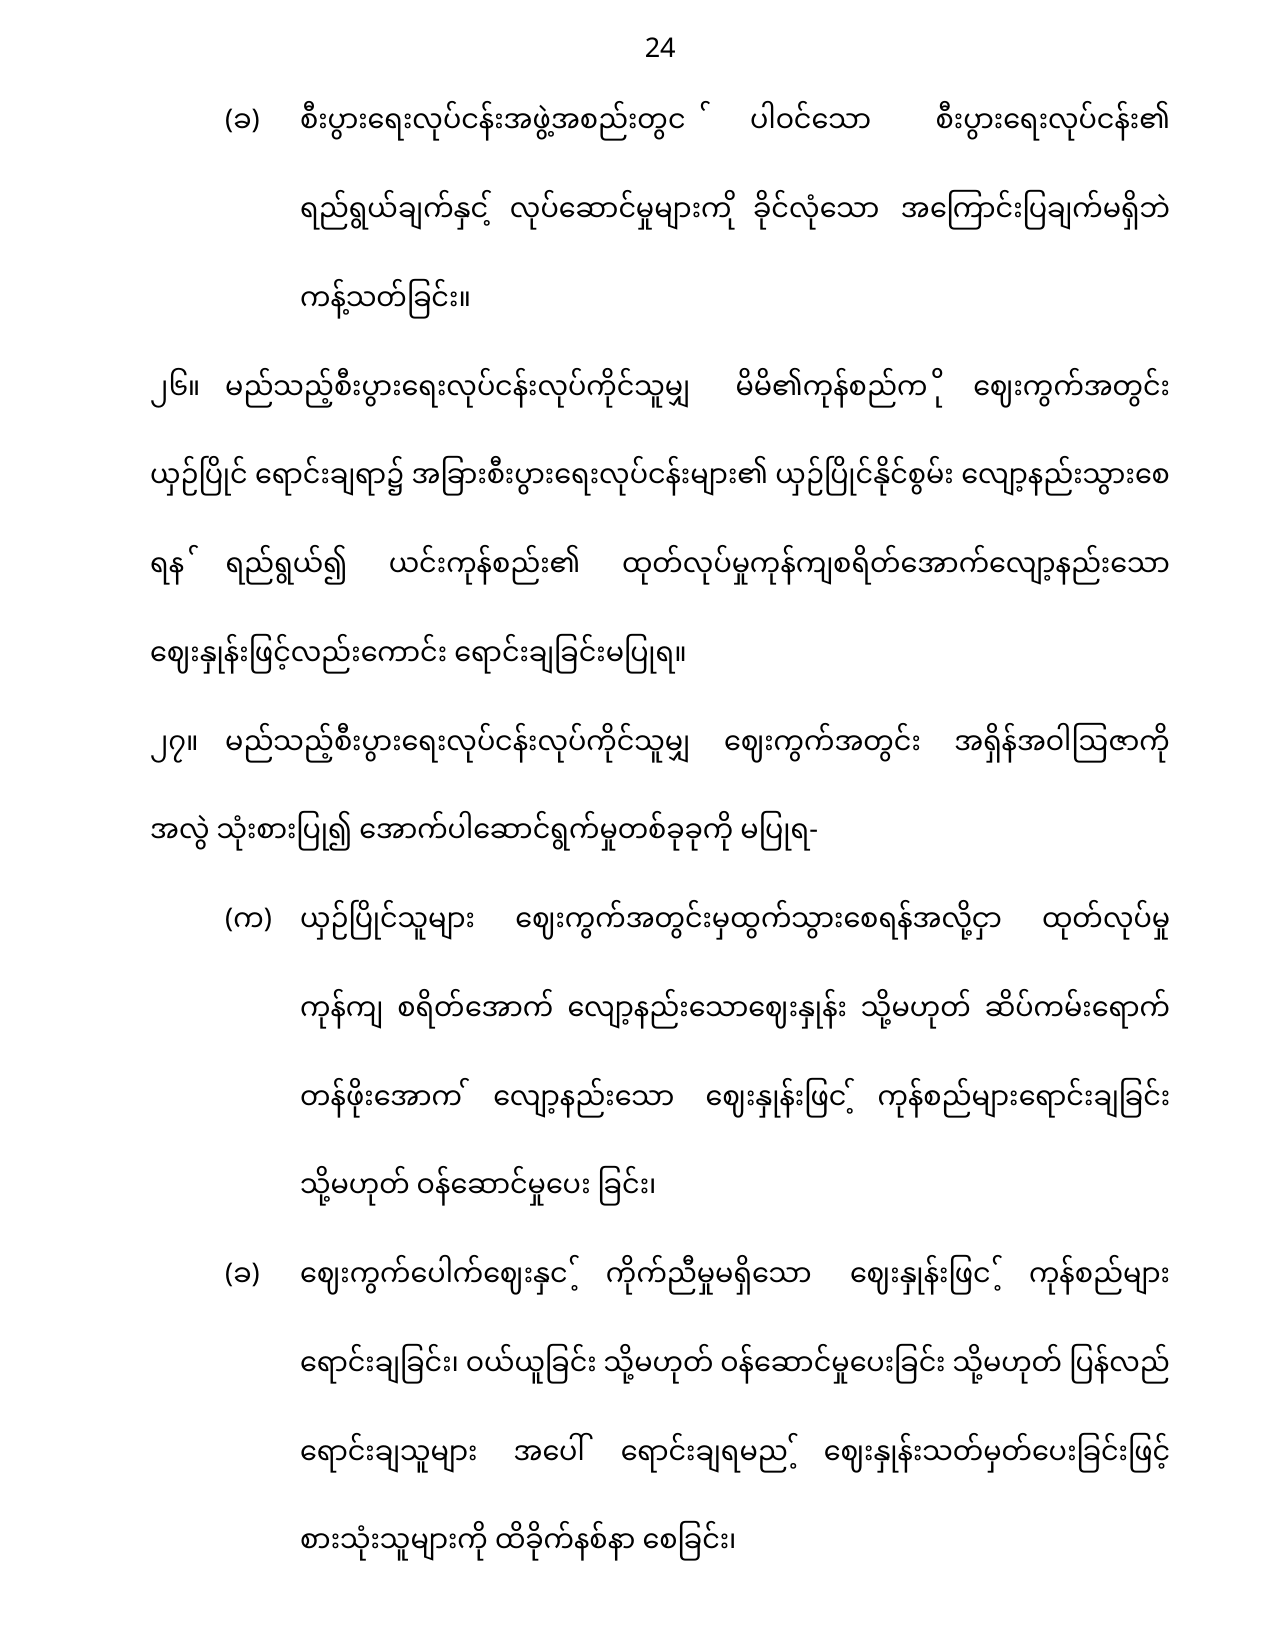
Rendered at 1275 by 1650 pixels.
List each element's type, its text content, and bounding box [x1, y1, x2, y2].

text ၂၆။ မည်သည့်စီးပွားရေးလုပ်ငန်းလုပ်ကိုင်သူမျှ မိမိ၏ကုန်စည်ကို ဈေးကွက်အတွင်း ယှဉ်ပြိုင် ရောင်းချရာ၌ အခြားစီးပွားရေးလုပ်ငန်းများ၏ ယှဉ်ပြိုင်နိုင်စွမ်း လျော့နည်းသွားစေရန် ရည်ရွယ်၍ ယင်းကုန်စည်း၏ ထုတ်လုပ်မှုကုန်ကျစရိတ်အောက်လျော့နည်းသော ဈေးနှုန်းဖြင့်လည်းကောင်း ရောင်းချခြင်းမပြုရ။ [150, 359, 1170, 685]
text (က) ယှဉ်ပြိုင်သူများ ဈေးကွက်အတွင်းမှထွက်သွားစေရန်အလို့ငှာ ထုတ်လုပ်မှုကုန်ကျ စရိတ်အောက် လျော့နည်းသောဈေးနှုန်း သို့မဟုတ် ဆိပ်ကမ်းရောက်တန်ဖိုးအောက် လျော့နည်းသော ဈေးနှုန်းဖြင့် ကုန်စည်များရောင်းချခြင်း သို့မဟုတ် ဝန်ဆောင်မှုပေး ခြင်း၊ [150, 892, 1170, 1217]
text (ခ) ဈေးကွက်ပေါက်ဈေးနှင့် ကိုက်ညီမှုမရှိသော ဈေးနှုန်းဖြင့် ကုန်စည်များရောင်းချခြင်း၊ ဝယ်ယူခြင်း သို့မဟုတ် ဝန်ဆောင်မှုပေးခြင်း သို့မဟုတ် ပြန်လည်ရောင်းချသူများ အပေါ် ရောင်းချရမည့် ဈေးနှုန်းသတ်မှတ်ပေးခြင်းဖြင့် စားသုံးသူများကို ထိခိုက်နစ်နာ စေခြင်း၊ [150, 1247, 1170, 1572]
text ၂၇။ မည်သည့်စီးပွားရေးလုပ်ငန်းလုပ်ကိုင်သူမျှ ဈေးကွက်အတွင်း အရှိန်အဝါဩဇာကို အလွဲ သုံးစားပြု၍ အောက်ပါဆောင်ရွက်မှုတစ်ခုခုကို မပြုရ- [150, 714, 1170, 862]
text (ခ) စီးပွားရေးလုပ်ငန်းအဖွဲ့အစည်းတွင် ပါဝင်သော စီးပွားရေးလုပ်ငန်း၏ ရည်ရွယ်ချက်နှင့် လုပ်ဆောင်မှုများကို ခိုင်လုံသော အကြောင်းပြချက်မရှိဘဲ ကန့်သတ်ခြင်း။ [150, 93, 1170, 330]
